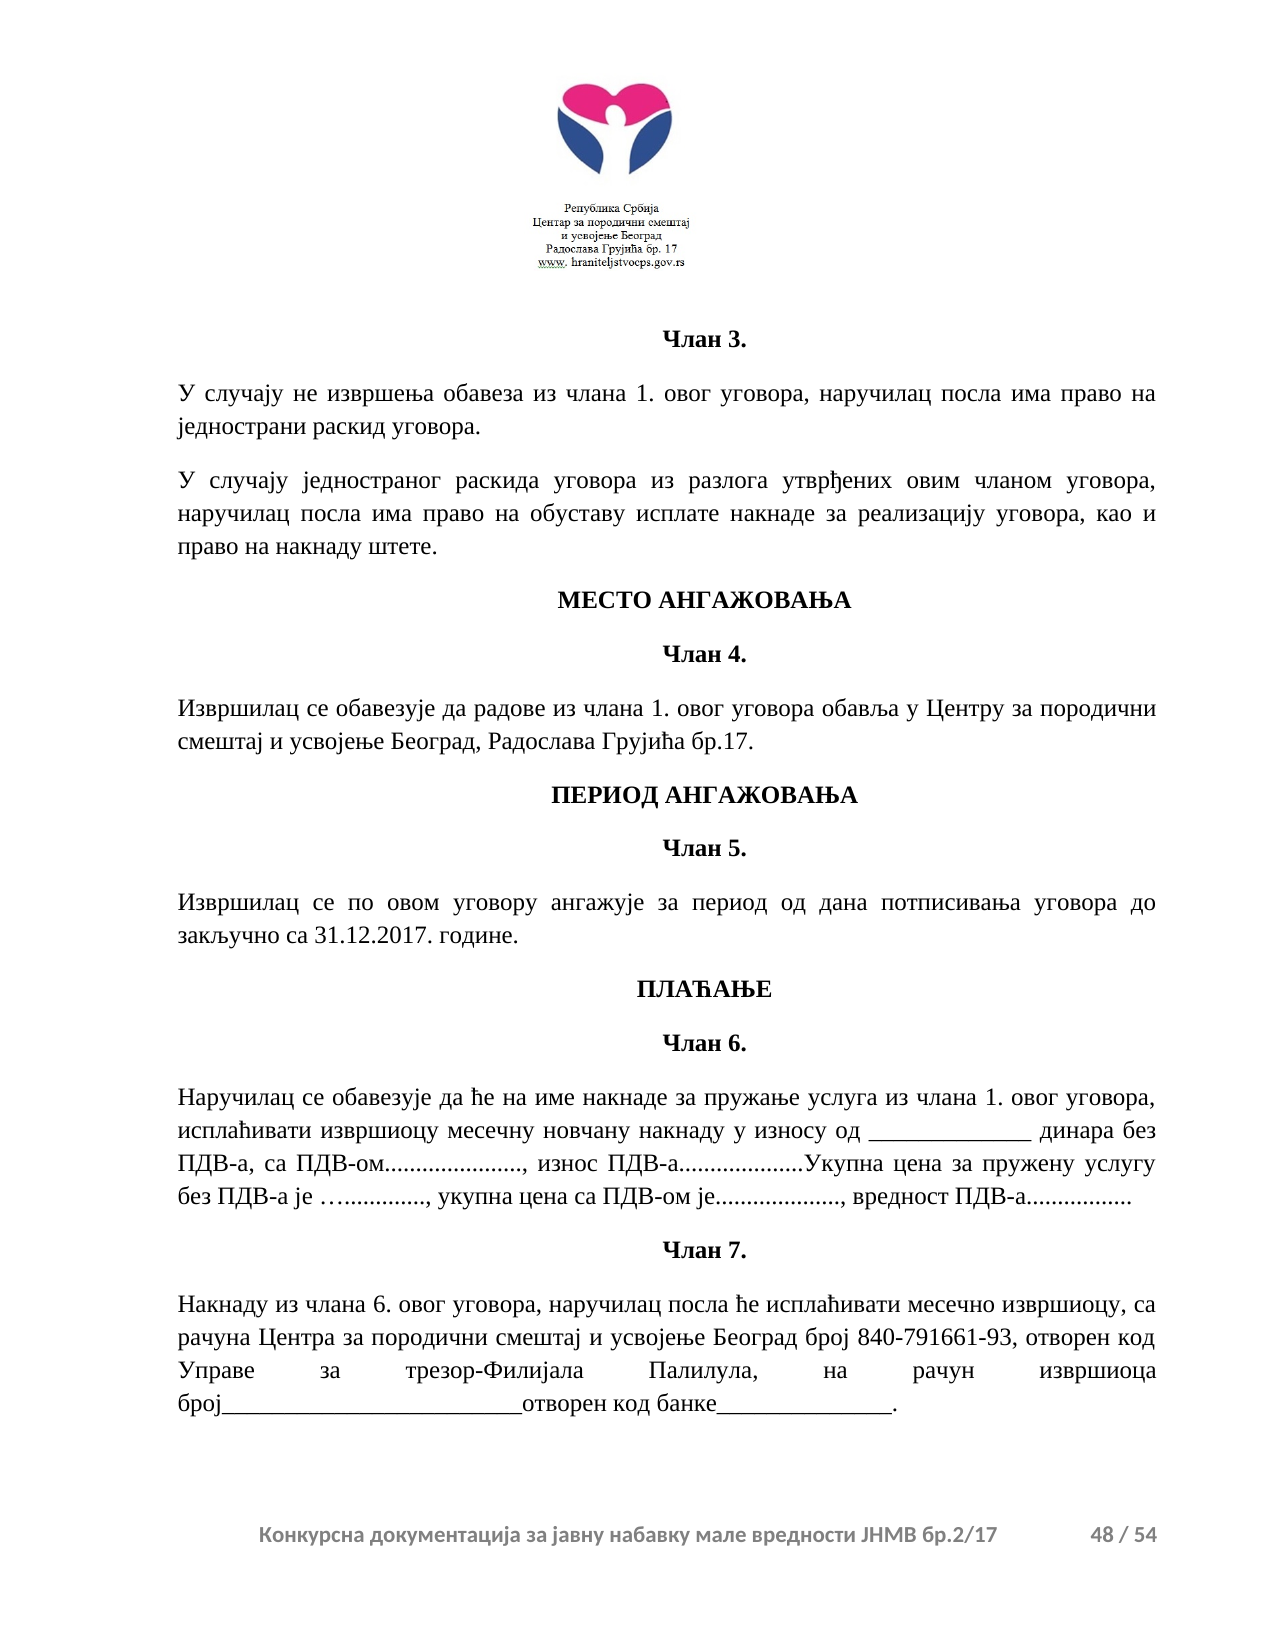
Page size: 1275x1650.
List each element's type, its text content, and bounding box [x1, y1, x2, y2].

text Накнаду из члана 6. овог уговора, наручилац посла ће исплаћивати месечно извршиоцу, са рачуна Центра за породични смештај и усвојење Београд број 840-791661-93, отворен код Управе за трезор-Филијала Палилула, на рачун извршиоца број________________________отворен код банке______________. [177, 1289, 1157, 1417]
text Члан 7. [252, 1235, 1157, 1264]
text Члан 6. [252, 1028, 1157, 1057]
text МЕСТО АНГАЖОВАЊА [252, 585, 1157, 614]
picture [523, 73, 701, 271]
text Извршилац се по овом уговору ангажује за период од дана потписивања уговора до закључно са 31.12.2017. године. [177, 887, 1157, 949]
text Члан 5. [252, 833, 1157, 862]
text Извршилац се обавезује да радове из члана 1. овог уговора обавља у Центру за породични смештај и усвојење Београд, Радослава Грујића бр.17. [177, 693, 1157, 754]
text ПЕРИОД АНГАЖОВАЊА [252, 780, 1157, 808]
text ПЛАЋАЊЕ [252, 974, 1157, 1003]
text Члан 4. [252, 639, 1157, 668]
text Члан 3. [252, 324, 1157, 353]
text У случају не извршења обавеза из члана 1. овог уговора, наручилац посла има право на једнострани раскид уговора. [177, 378, 1157, 440]
text Наручилац се обавезује да ће на име накнаде за пружање услуга из члана 1. овог уговора, исплаћивати извршиоцу месечну новчану накнаду у износу од _____________ динара без ПДВ-а, са ПДВ-ом......................, износ ПДВ-а....................Укупна цена за пружену услугу без ПДВ-а је …............., укупна цена са ПДВ-ом је...................., вредност ПДВ-а................. [177, 1082, 1157, 1210]
text У случају једностраног раскида уговора из разлога утврђених овим чланом уговора, наручилац посла има право на обуставу исплате накнаде за реализацију уговора, као и право на накнаду штете. [177, 465, 1157, 560]
